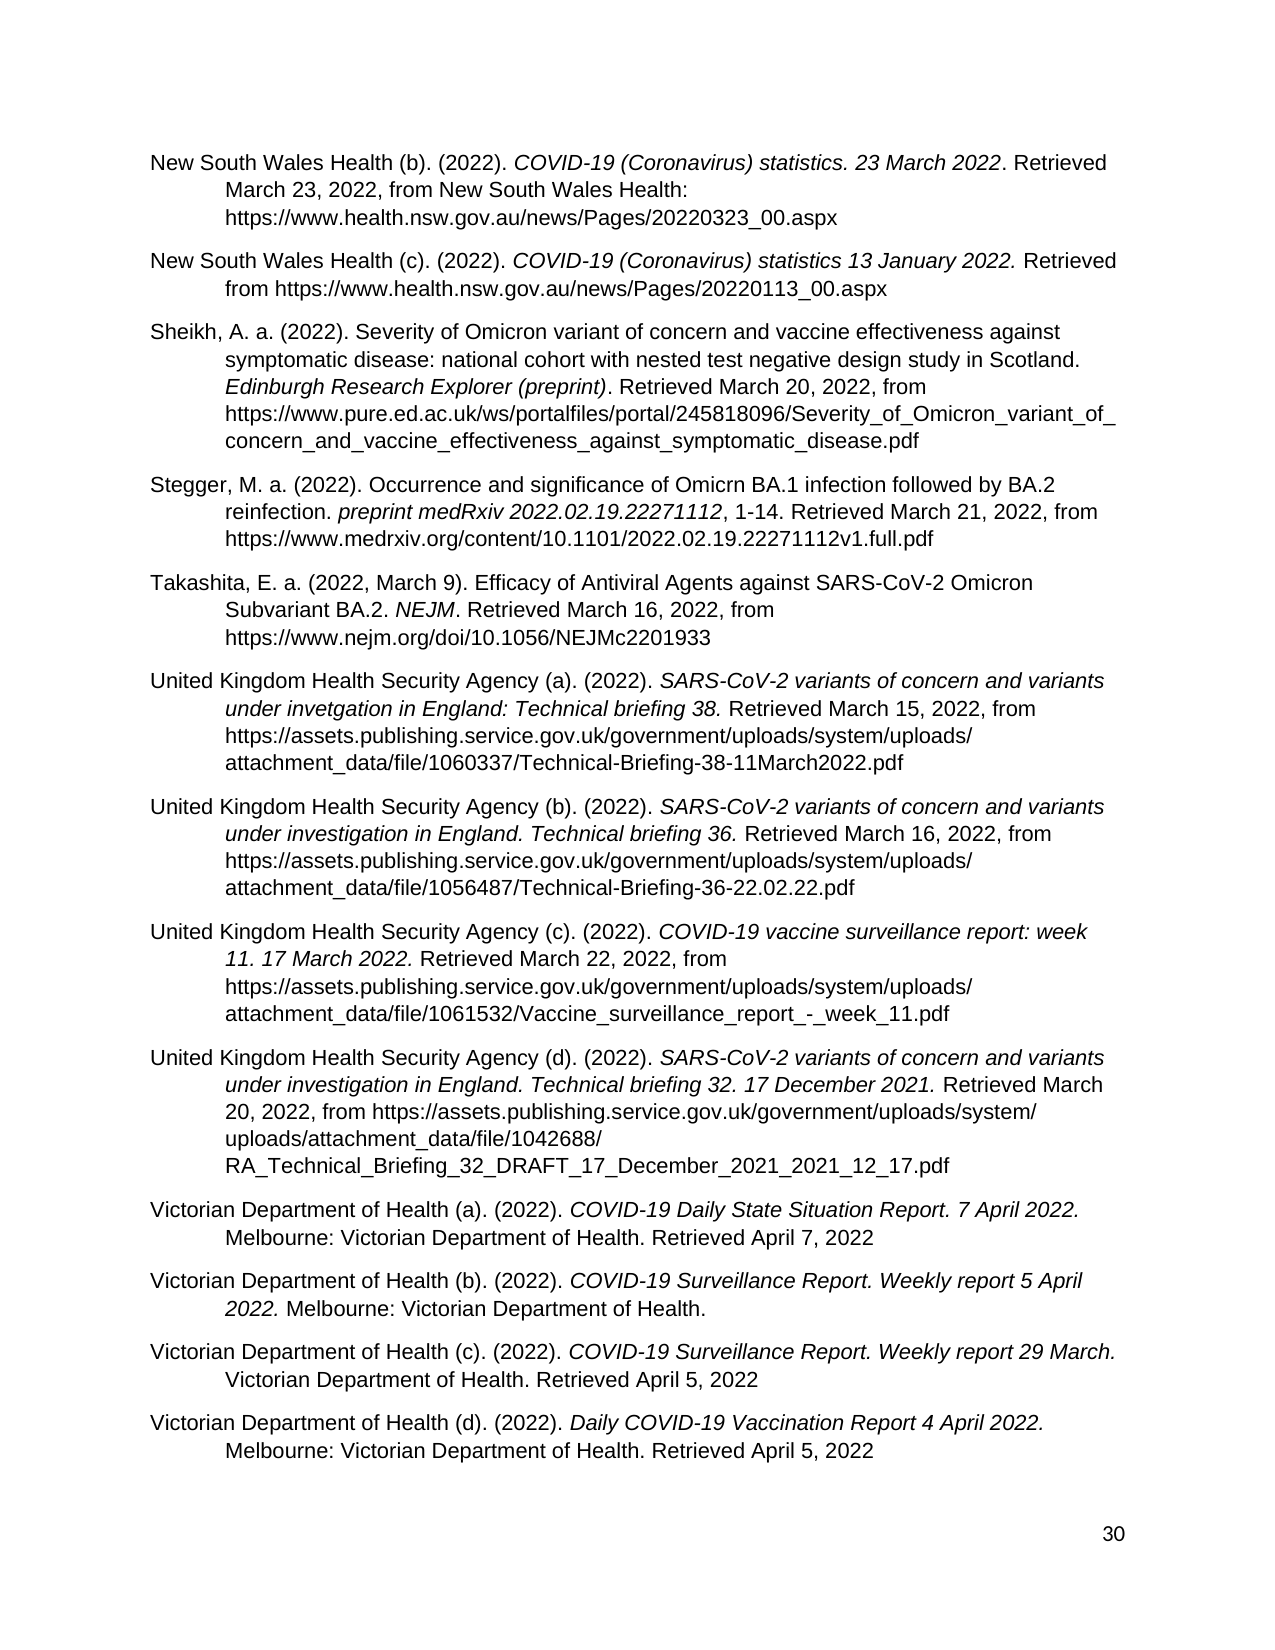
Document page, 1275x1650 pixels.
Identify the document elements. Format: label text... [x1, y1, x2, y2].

text Victorian Department of Health (c). (2022). COVID-19 Surveillance Report. Weekly report 29 March. Victorian Department of Health. Retrieved April 5, 2022 [150, 1339, 1125, 1392]
text United Kingdom Health Security Agency (b). (2022). SARS-CoV-2 variants of concern and variants under investigation in England. Technical briefing 36. Retrieved March 16, 2022, from https://assets.publishing.service.gov.uk/government/uploads/system/uploads/attachment_data/file/1056487/Technical-Briefing-36-22.02.22.pdf [150, 794, 1125, 901]
text United Kingdom Health Security Agency (c). (2022). COVID-19 vaccine surveillance report: week 11. 17 March 2022. Retrieved March 22, 2022, from https://assets.publishing.service.gov.uk/government/uploads/system/uploads/attachment_data/file/1061532/Vaccine_surveillance_report_-_week_11.pdf [150, 919, 1125, 1026]
text New South Wales Health (c). (2022). COVID-19 (Coronavirus) statistics 13 January 2022. Retrieved from https://www.health.nsw.gov.au/news/Pages/20220113_00.aspx [150, 248, 1125, 301]
text Victorian Department of Health (a). (2022). COVID-19 Daily State Situation Report. 7 April 2022. Melbourne: Victorian Department of Health. Retrieved April 7, 2022 [150, 1197, 1125, 1249]
text New South Wales Health (b). (2022). COVID-19 (Coronavirus) statistics. 23 March 2022. Retrieved March 23, 2022, from New South Wales Health: https://www.health.nsw.gov.au/news/Pages/20220323_00.aspx [150, 150, 1125, 229]
text Sheikh, A. a. (2022). Severity of Omicron variant of concern and vaccine effectiveness against symptomatic disease: national cohort with nested test negative design study in Scotland. Edinburgh Research Explorer (preprint). Retrieved March 20, 2022, from https://www.pure.ed.ac.uk/ws/portalfiles/portal/245818096/Severity_of_Omicron_variant_of_concern_and_vaccine_effectiveness_against_symptomatic_disease.pdf [150, 319, 1125, 453]
text United Kingdom Health Security Agency (a). (2022). SARS-CoV-2 variants of concern and variants under invetgation in England: Technical briefing 38. Retrieved March 15, 2022, from https://assets.publishing.service.gov.uk/government/uploads/system/uploads/attachment_data/file/1060337/Technical-Briefing-38-11March2022.pdf [150, 668, 1125, 775]
text Stegger, M. a. (2022). Occurrence and significance of Omicrn BA.1 infection followed by BA.2 reinfection. preprint medRxiv 2022.02.19.22271112, 1-14. Retrieved March 21, 2022, from https://www.medrxiv.org/content/10.1101/2022.02.19.22271112v1.full.pdf [150, 472, 1125, 551]
text Victorian Department of Health (d). (2022). Daily COVID-19 Vaccination Report 4 April 2022. Melbourne: Victorian Department of Health. Retrieved April 5, 2022 [150, 1410, 1125, 1463]
text Victorian Department of Health (b). (2022). COVID-19 Surveillance Report. Weekly report 5 April 2022. Melbourne: Victorian Department of Health. [150, 1268, 1125, 1321]
text United Kingdom Health Security Agency (d). (2022). SARS-CoV-2 variants of concern and variants under investigation in England. Technical briefing 32. 17 December 2021. Retrieved March 20, 2022, from https://assets.publishing.service.gov.uk/government/uploads/system/uploads/attachment_data/file/1042688/RA_Technical_Briefing_32_DRAFT_17_December_2021_2021_12_17.pdf [150, 1044, 1125, 1178]
text Takashita, E. a. (2022, March 9). Efficacy of Antiviral Agents against SARS-CoV-2 Omicron Subvariant BA.2. NEJM. Retrieved March 16, 2022, from https://www.nejm.org/doi/10.1056/NEJMc2201933 [150, 570, 1125, 650]
